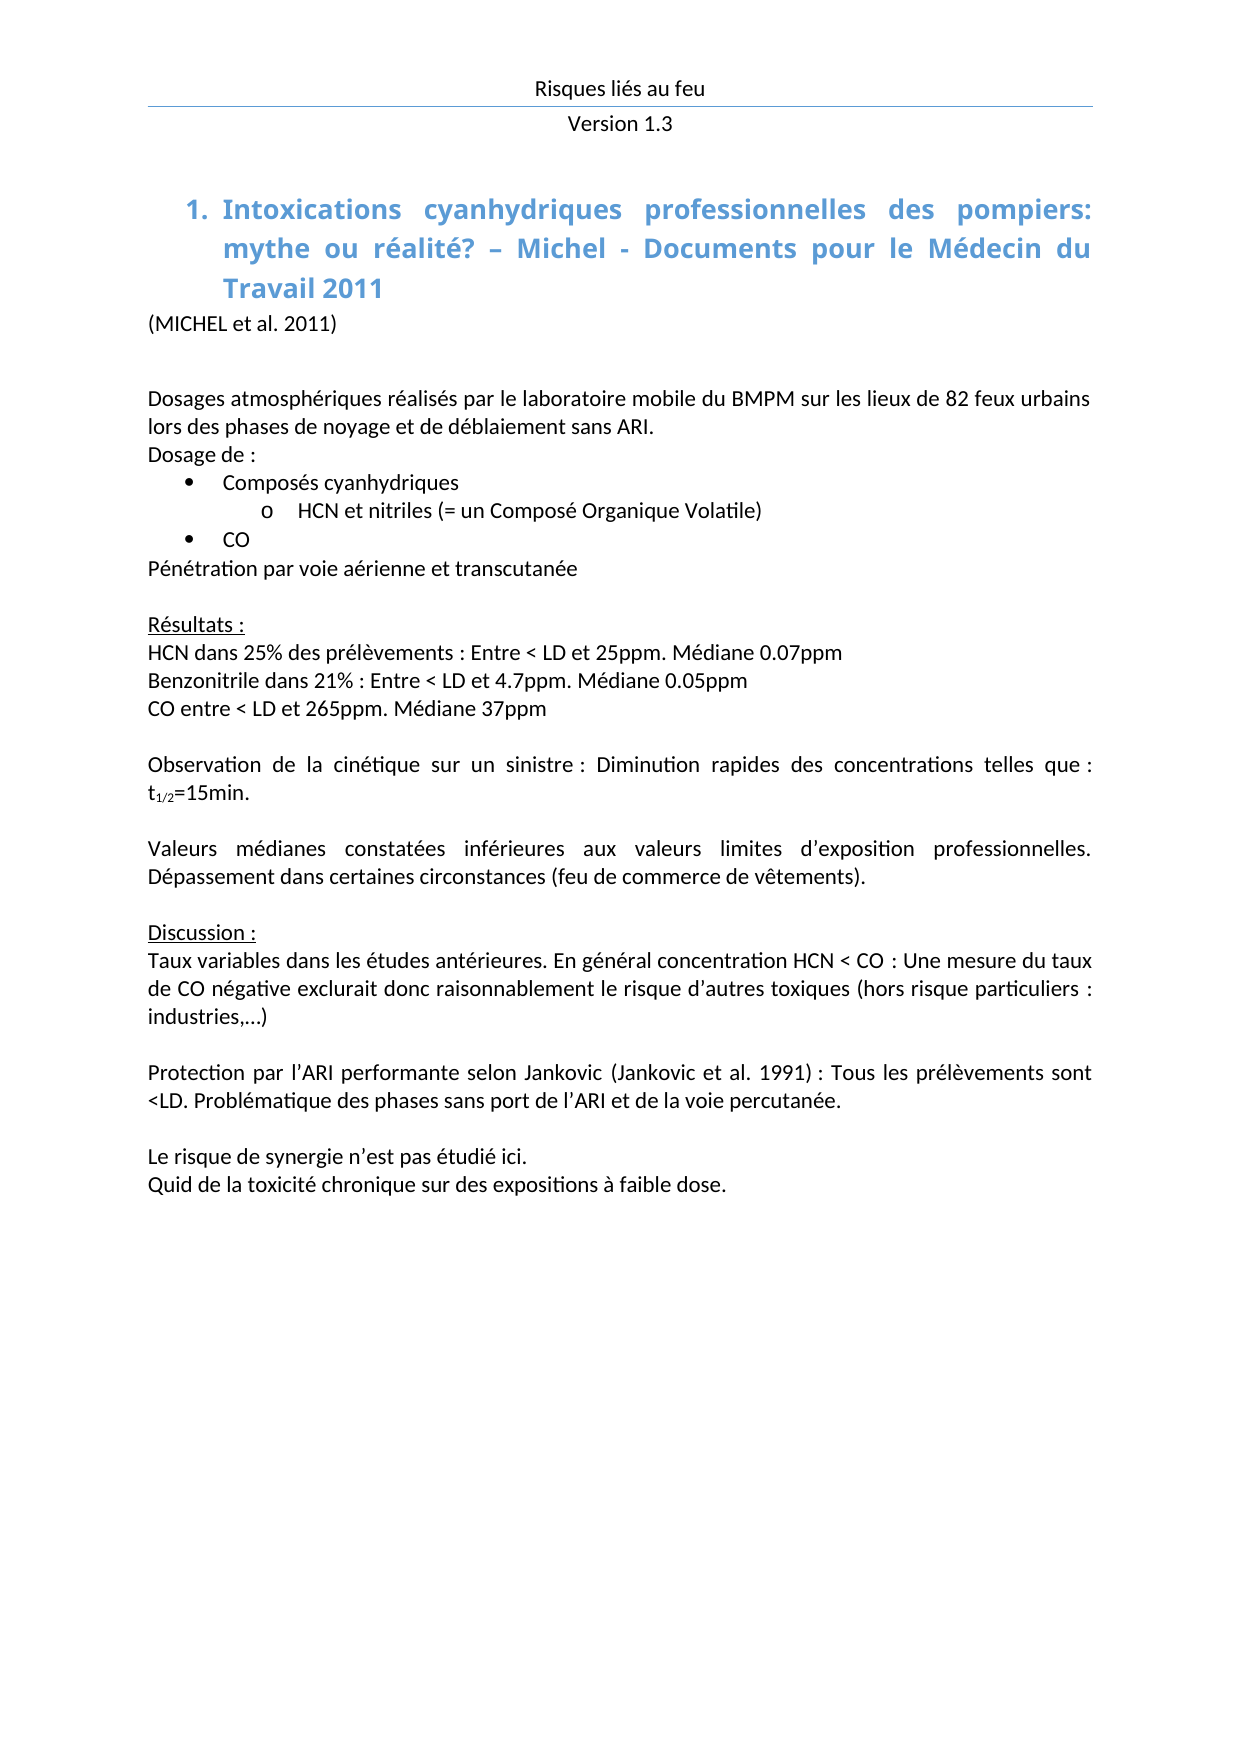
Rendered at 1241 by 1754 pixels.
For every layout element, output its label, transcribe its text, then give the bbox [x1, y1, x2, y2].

text Taux variables dans les études antérieures. En général concentration HCN < CO : Une mesure du taux de CO négative exclurait donc raisonnablement le risque d’autres toxiques (hors risque particuliers : industries,…) [148, 946, 1093, 1030]
text Discussion : [148, 918, 1093, 946]
subtitle Intoxications cyanhydriques professionnelles des pompiers: mythe ou réalité? – Michel - Documents pour le Médecin du Travail 2011 [185, 190, 1093, 307]
text HCN dans 25% des prélèvements : Entre < LD et 25ppm. Médiane 0.07ppm [148, 638, 1093, 666]
text Protection par l’ARI performante selon Jankovic (Jankovic et al. 1991) : Tous les prélèvements sont <LD. Problématique des phases sans port de l’ARI et de la voie percutanée. [148, 1058, 1093, 1114]
text Le risque de synergie n’est pas étudié ici. [148, 1142, 1093, 1170]
text Dosages atmosphériques réalisés par le laboratoire mobile du BMPM sur les lieux de 82 feux urbains lors des phases de noyage et de déblaiement sans ARI. [148, 384, 1093, 440]
text CO entre < LD et 265ppm. Médiane 37ppm [148, 694, 1093, 722]
text Quid de la toxicité chronique sur des expositions à faible dose. [148, 1170, 1093, 1198]
text Observation de la cinétique sur un sinistre : Diminution rapides des concentrations telles que : t1/2=15min. [148, 750, 1093, 806]
list HCN et nitriles (= un Composé Organique Volatile) [260, 496, 1093, 526]
text Benzonitrile dans 21% : Entre < LD et 4.7ppm. Médiane 0.05ppm [148, 666, 1093, 694]
text Valeurs médianes constatées inférieures aux valeurs limites d’exposition professionnelles. Dépassement dans certaines circonstances (feu de commerce de vêtements). [148, 834, 1093, 890]
text Dosage de : [148, 440, 1093, 468]
text Résultats : [148, 610, 1093, 638]
list CO [185, 526, 1093, 554]
text (MICHEL et al. 2011) [148, 309, 1093, 337]
text Pénétration par voie aérienne et transcutanée [148, 554, 1093, 582]
list Composés cyanhydriques [185, 468, 1093, 496]
